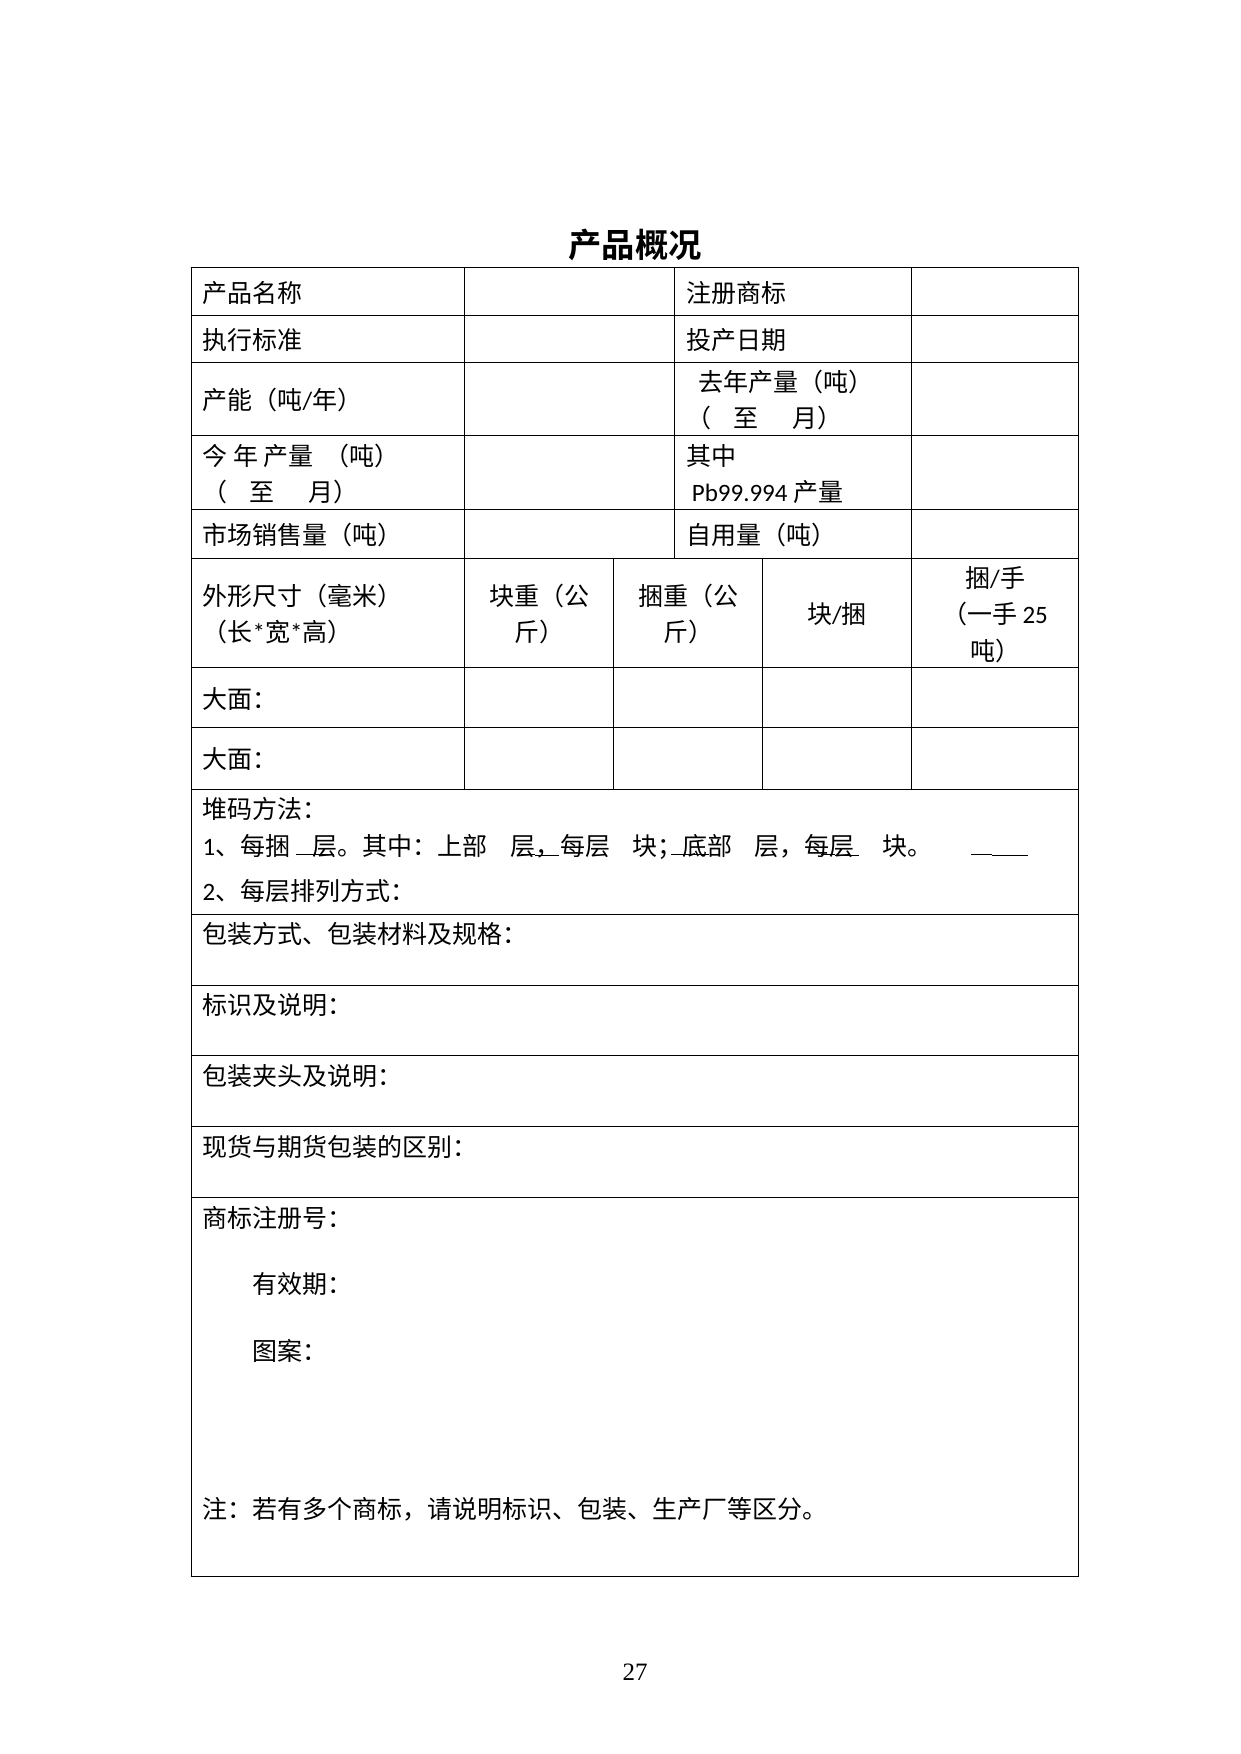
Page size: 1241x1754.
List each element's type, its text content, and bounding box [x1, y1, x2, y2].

table_cell 去年产量（吨） （ 至 月） [675, 363, 911, 435]
table_cell [465, 728, 613, 789]
table_cell 今 年 产量 （吨） （ 至 月） [192, 436, 464, 509]
table_cell [912, 363, 1078, 435]
table_cell 捆重（公斤） [614, 559, 762, 667]
table_cell 块重（公斤） [465, 559, 613, 667]
table_cell [465, 316, 674, 362]
table_cell [912, 510, 1078, 557]
table_cell 商标注册号： 有效期： 图案： 注：若有多个商标，请说明标识、包装、生产厂等区分。 [192, 1198, 1078, 1576]
table_header 产品名称 [192, 268, 464, 314]
table_cell [465, 510, 674, 557]
table_cell 外形尺寸（毫米） （长*宽*高） [192, 559, 464, 667]
table_cell 执行标准 [192, 316, 464, 362]
table_header [465, 268, 674, 314]
table_cell [465, 436, 674, 509]
table_header [912, 268, 1078, 314]
table_cell 块/捆 [763, 559, 911, 667]
table_cell 包装方式、包装材料及规格： [192, 915, 1078, 984]
table_cell [763, 728, 911, 789]
table_cell 堆码方法： 1、每捆 层。其中：上部 层，每层 块；底部 层，每层 块。 2、每层排列方式： [192, 790, 1078, 914]
table_cell [912, 668, 1078, 727]
table_cell [614, 728, 762, 789]
table_cell 包装夹头及说明： [192, 1056, 1078, 1126]
table_cell [614, 668, 762, 727]
table_cell 标识及说明： [192, 986, 1078, 1055]
table_header 注册商标 [675, 268, 911, 314]
table_cell 其中 Pb99.994 产量 [675, 436, 911, 509]
table_cell [912, 316, 1078, 362]
table_cell 投产日期 [675, 316, 911, 362]
table_cell [912, 728, 1078, 789]
table_cell 大面： [192, 728, 464, 789]
table_cell 市场销售量（吨） [192, 510, 464, 557]
table_cell [912, 436, 1078, 509]
table_cell 大面： [192, 668, 464, 727]
table_cell [465, 668, 613, 727]
table_cell 捆/手 （一手25吨） [912, 559, 1078, 667]
table_cell 自用量（吨） [675, 510, 911, 557]
table_cell [763, 668, 911, 727]
table_cell 现货与期货包装的区别： [192, 1127, 1078, 1197]
table_cell 产能（吨/年） [192, 363, 464, 435]
text 产品概况 [177, 218, 1092, 267]
table_cell [465, 363, 674, 435]
